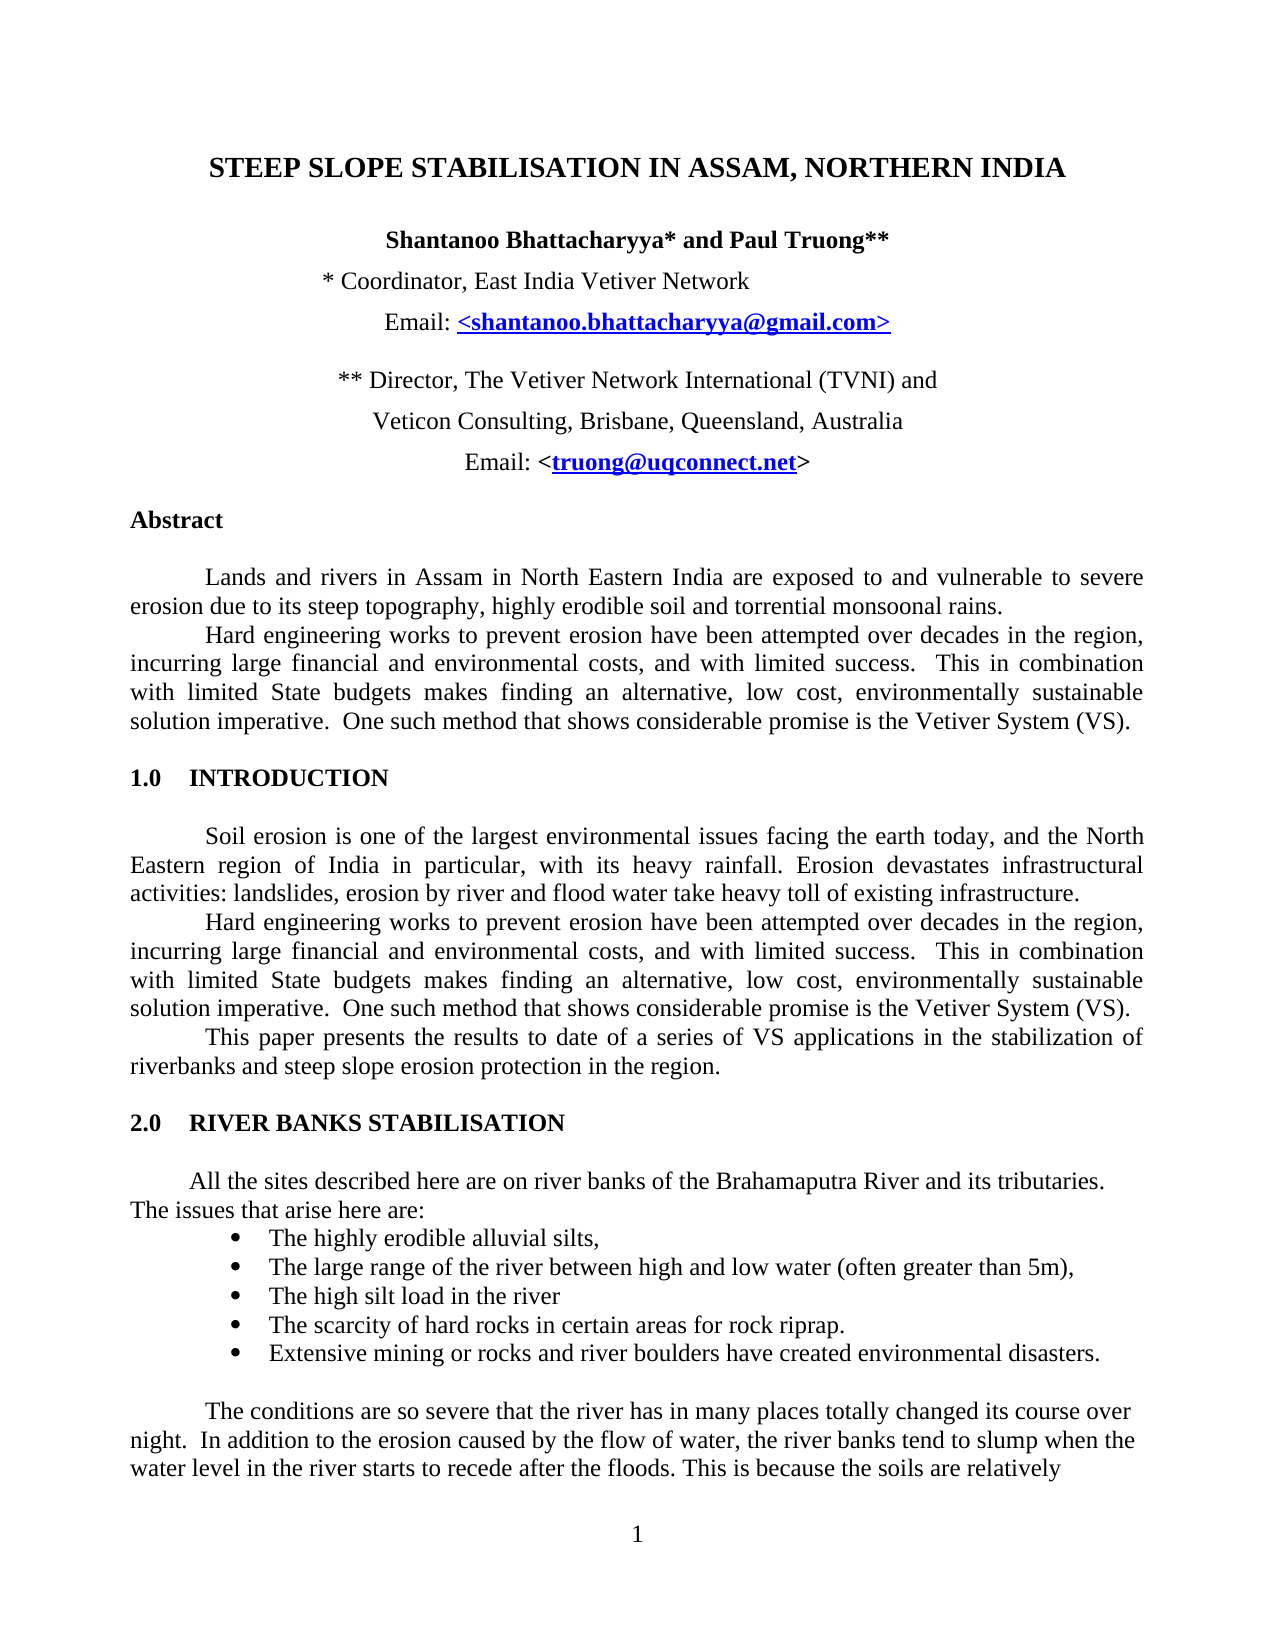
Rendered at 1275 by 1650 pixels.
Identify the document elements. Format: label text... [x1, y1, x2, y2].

text ** Director, The Vetiver Network International (TVNI) and [130, 365, 1145, 393]
text Shantanoo Bhattacharyya* and Paul Truong** [130, 225, 1145, 253]
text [130, 1396, 1145, 1482]
text Email: <truong@uqconnect.net> [130, 447, 1145, 476]
text This paper presents the results to date of a series of VS applications in the stabilization of riverbanks and steep slope erosion protection in the region. [130, 1022, 1145, 1080]
text Lands and rivers in Assam in North Eastern India are exposed to and vulnerable to severe erosion due to its steep topography, highly erodible soil and torrential monsoonal rains. [130, 562, 1145, 620]
list Extensive mining or rocks and river boulders have created environmental disasters. [231, 1338, 1145, 1367]
text Hard engineering works to prevent erosion have been attempted over decades in the region, incurring large financial and environmental costs, and with limited success. This in combination with limited State budgets makes finding an alternative, low cost, environmentally sustainable solution imperative. One such method that shows considerable promise is the Vetiver System (VS). [130, 620, 1145, 735]
text 2.0 RIVER BANKS STABILISATION [130, 1108, 1145, 1137]
list The large range of the river between high and low water (often greater than 5m), [231, 1252, 1145, 1281]
list The high silt load in the river [231, 1281, 1145, 1310]
text STEEP SLOPE STABILISATION IN ASSAM, NORTHERN INDIA [130, 150, 1145, 183]
text Soil erosion is one of the largest environmental issues facing the earth today, and the North Eastern region of India in particular, with its heavy rainfall. Erosion devastates infrastructural activities: landslides, erosion by river and flood water take heavy toll of existing infrastructure. [130, 821, 1145, 907]
text Veticon Consulting, Brisbane, Queensland, Australia [130, 406, 1145, 435]
list The highly erodible alluvial silts, [231, 1223, 1145, 1252]
text Email: <shantanoo.bhattacharyya@gmail.com> [130, 307, 1145, 336]
text All the sites described here are on river banks of the Brahamaputra River and its tributaries. The issues that arise here are: [130, 1166, 1145, 1223]
list INTRODUCTION [130, 763, 1145, 792]
text Hard engineering works to prevent erosion have been attempted over decades in the region, incurring large financial and environmental costs, and with limited success. This in combination with limited State budgets makes finding an alternative, low cost, environmentally sustainable solution imperative. One such method that shows considerable promise is the Vetiver System (VS). [130, 907, 1145, 1022]
text * Coordinator, East India Vetiver Network [322, 266, 1145, 295]
text Abstract [130, 505, 1145, 533]
list The scarcity of hard rocks in certain areas for rock riprap. [231, 1310, 1145, 1338]
